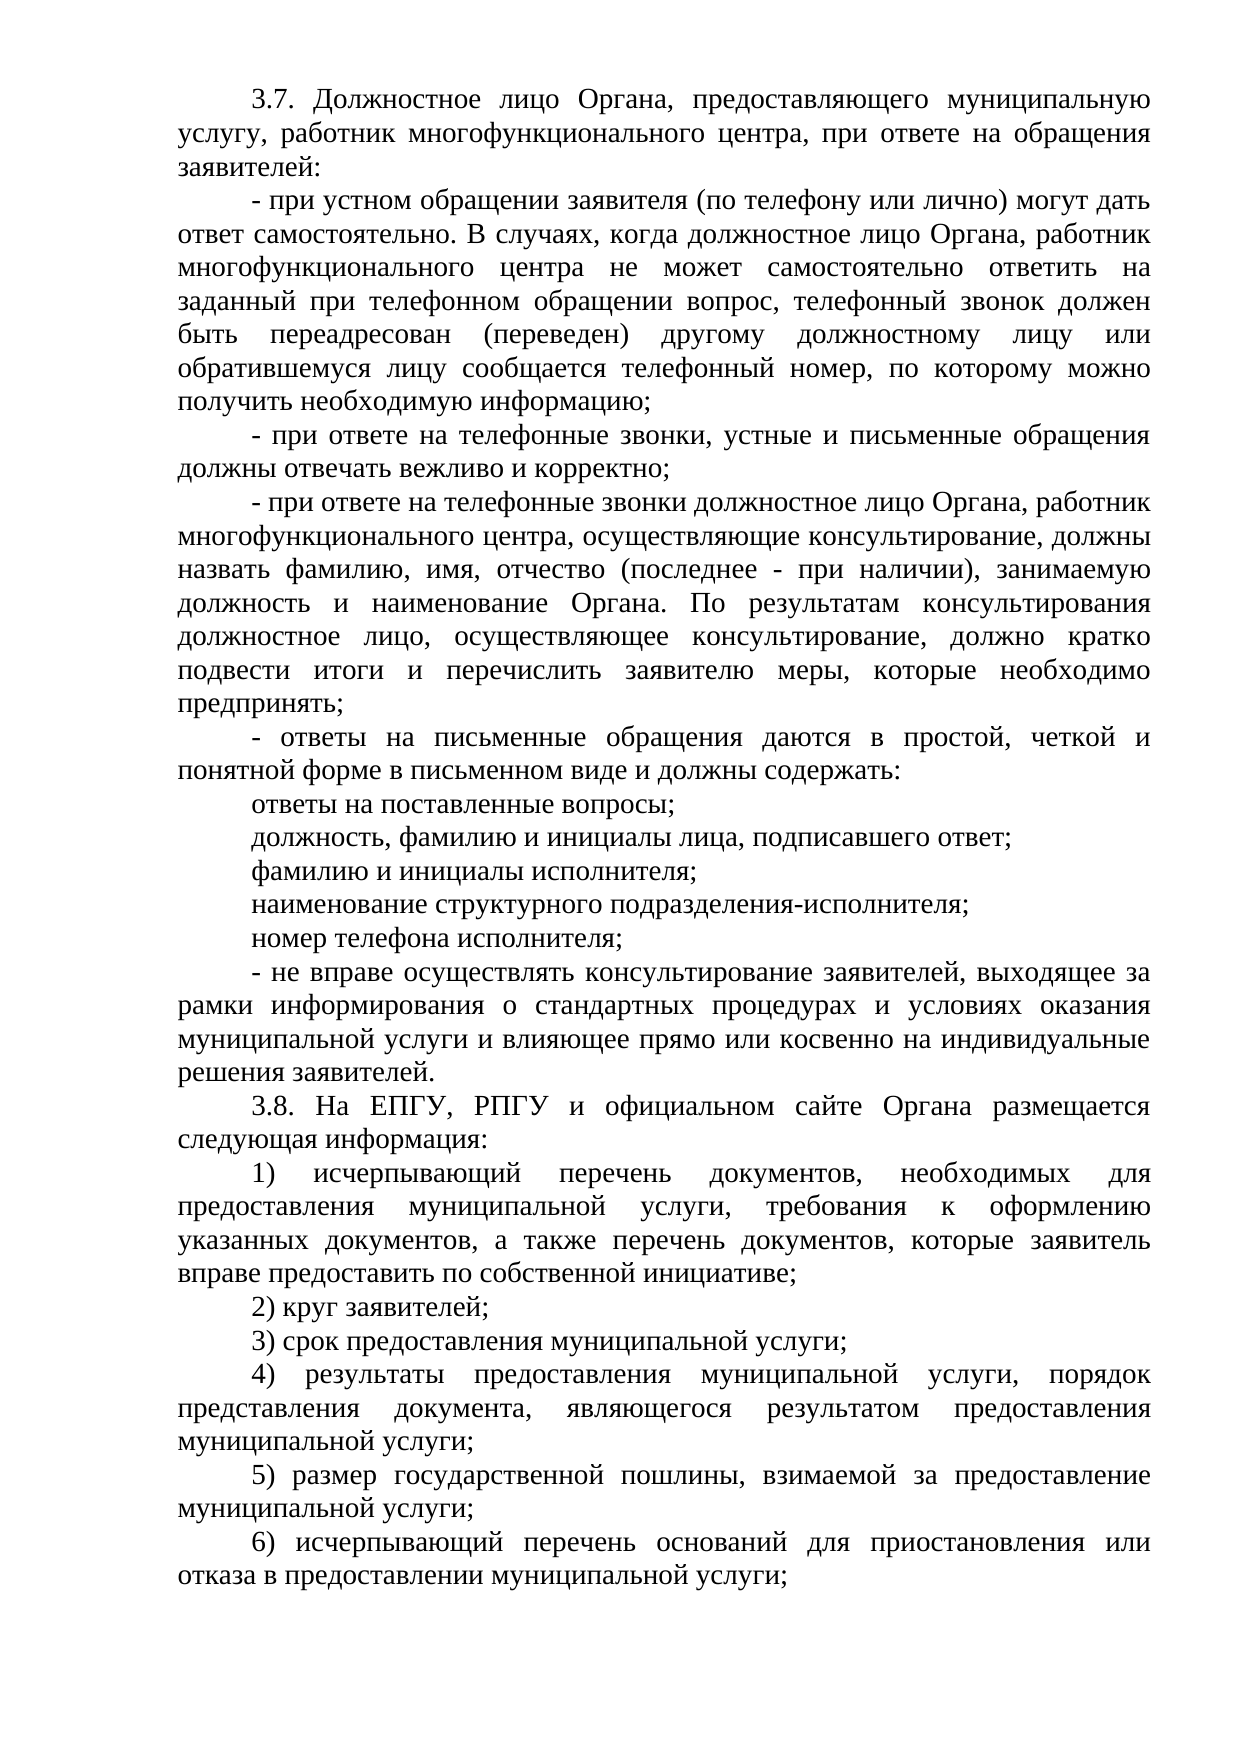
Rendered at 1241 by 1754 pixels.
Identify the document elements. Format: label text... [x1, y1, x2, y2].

text 1) исчерпывающий перечень документов, необходимых для предоставления муниципальной услуги, требования к оформлению указанных документов, а также перечень документов, которые заявитель вправе предоставить по собственной инициативе; [177, 1155, 1152, 1289]
text 5) размер государственной пошлины, взимаемой за предоставление муниципальной услуги; [177, 1457, 1152, 1524]
text - при ответе на телефонные звонки, устные и письменные обращения должны отвечать вежливо и корректно; [177, 417, 1152, 484]
text 4) результаты предоставления муниципальной услуги, порядок представления документа, являющегося результатом предоставления муниципальной услуги; [177, 1356, 1152, 1457]
text - при устном обращении заявителя (по телефону или лично) могут дать ответ самостоятельно. В случаях, когда должностное лицо Органа, работник многофункционального центра не может самостоятельно ответить на заданный при телефонном обращении вопрос, телефонный звонок должен быть переадресован (переведен) другому должностному лицу или обратившемуся лицу сообщается телефонный номер, по которому можно получить необходимую информацию; [177, 182, 1152, 417]
text 2) круг заявителей; [177, 1289, 1152, 1323]
text наименование структурного подразделения-исполнителя; [177, 887, 1152, 920]
text - при ответе на телефонные звонки должностное лицо Органа, работник многофункционального центра, осуществляющие консультирование, должны назвать фамилию, имя, отчество (последнее - при наличии), занимаемую должность и наименование Органа. По результатам консультирования должностное лицо, осуществляющее консультирование, должно кратко подвести итоги и перечислить заявителю меры, которые необходимо предпринять; [177, 484, 1152, 719]
text 6) исчерпывающий перечень оснований для приостановления или отказа в предоставлении муниципальной услуги; [177, 1524, 1152, 1591]
text - не вправе осуществлять консультирование заявителей, выходящее за рамки информирования о стандартных процедурах и условиях оказания муниципальной услуги и влияющее прямо или косвенно на индивидуальные решения заявителей. [177, 954, 1152, 1088]
text 3) срок предоставления муниципальной услуги; [177, 1323, 1152, 1356]
text ответы на поставленные вопросы; [177, 786, 1152, 819]
text фамилию и инициалы исполнителя; [177, 853, 1152, 887]
text номер телефона исполнителя; [177, 920, 1152, 954]
text 3.8. На ЕПГУ, РПГУ и официальном сайте Органа размещается следующая информация: [177, 1088, 1152, 1155]
text 3.7. Должностное лицо Органа, предоставляющего муниципальную услугу, работник многофункционального центра, при ответе на обращения заявителей: [177, 82, 1152, 182]
text должность, фамилию и инициалы лица, подписавшего ответ; [177, 819, 1152, 853]
text - ответы на письменные обращения даются в простой, четкой и понятной форме в письменном виде и должны содержать: [177, 719, 1152, 786]
